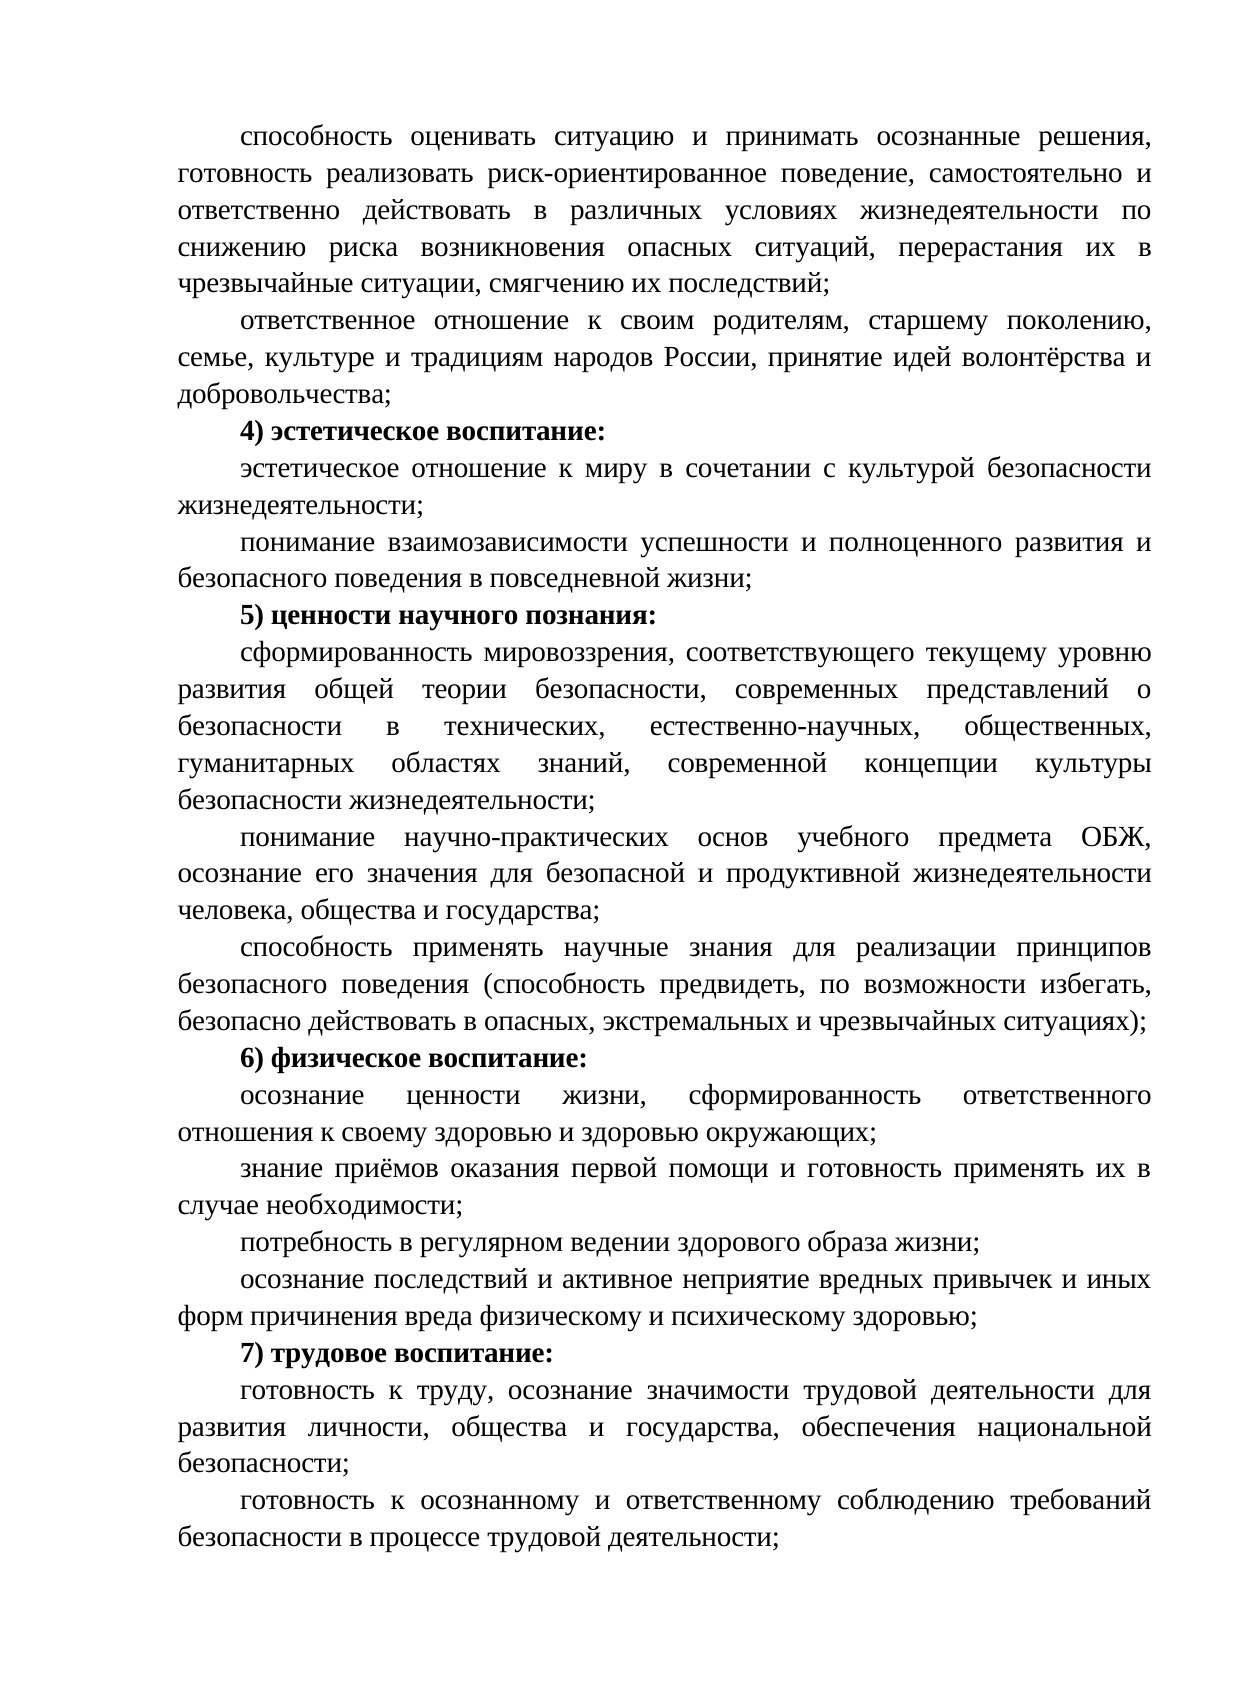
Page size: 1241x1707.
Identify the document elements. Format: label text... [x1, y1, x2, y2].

text знание приёмов оказания первой помощи и готовность применять их в случае необходимости; [177, 1151, 1152, 1221]
text понимание взаимозависимости успешности и полноценного развития и безопасного поведения в повседневной жизни; [177, 524, 1152, 594]
text 6) физическое воспитание: [177, 1040, 1152, 1073]
text способность применять научные знания для реализации принципов безопасного поведения (способность предвидеть, по возможности избегать, безопасно действовать в опасных, экстремальных и чрезвычайных ситуациях); [177, 929, 1152, 1037]
text сформированность мировоззрения, соответствующего текущему уровню развития общей теории безопасности, современных представлений о безопасности в технических, естественно-научных, общественных, гуманитарных областях знаний, современной концепции культуры безопасности жизнедеятельности; [177, 634, 1152, 815]
text понимание научно-практических основ учебного предмета ОБЖ, осознание его значения для безопасной и продуктивной жизнедеятельности человека, общества и государства; [177, 819, 1152, 926]
text эстетическое отношение к миру в сочетании с культурой безопасности жизнедеятельности; [177, 450, 1152, 520]
text ответственное отношение к своим родителям, старшему поколению, семье, культуре и традициям народов России, принятие идей волонтёрства и добровольчества; [177, 302, 1152, 410]
text осознание ценности жизни, сформированность ответственного отношения к своему здоровью и здоровью окружающих; [177, 1077, 1152, 1147]
text 4) эстетическое воспитание: [177, 413, 1152, 447]
text 5) ценности научного познания: [177, 597, 1152, 631]
text 7) трудовое воспитание: [177, 1335, 1152, 1368]
text способность оценивать ситуацию и принимать осознанные решения, готовность реализовать риск-ориентированное поведение, самостоятельно и ответственно действовать в различных условиях жизнедеятельности по снижению риска возникновения опасных ситуаций, перерастания их в чрезвычайные ситуации, смягчению их последствий; [177, 118, 1152, 299]
text готовность к осознанному и ответственному соблюдению требований безопасности в процессе трудовой деятельности; [177, 1482, 1152, 1553]
text потребность в регулярном ведении здорового образа жизни; [177, 1224, 1152, 1258]
text готовность к труду, осознание значимости трудовой деятельности для развития личности, общества и государства, обеспечения национальной безопасности; [177, 1372, 1152, 1479]
text осознание последствий и активное неприятие вредных привычек и иных форм причинения вреда физическому и психическому здоровью; [177, 1261, 1152, 1332]
